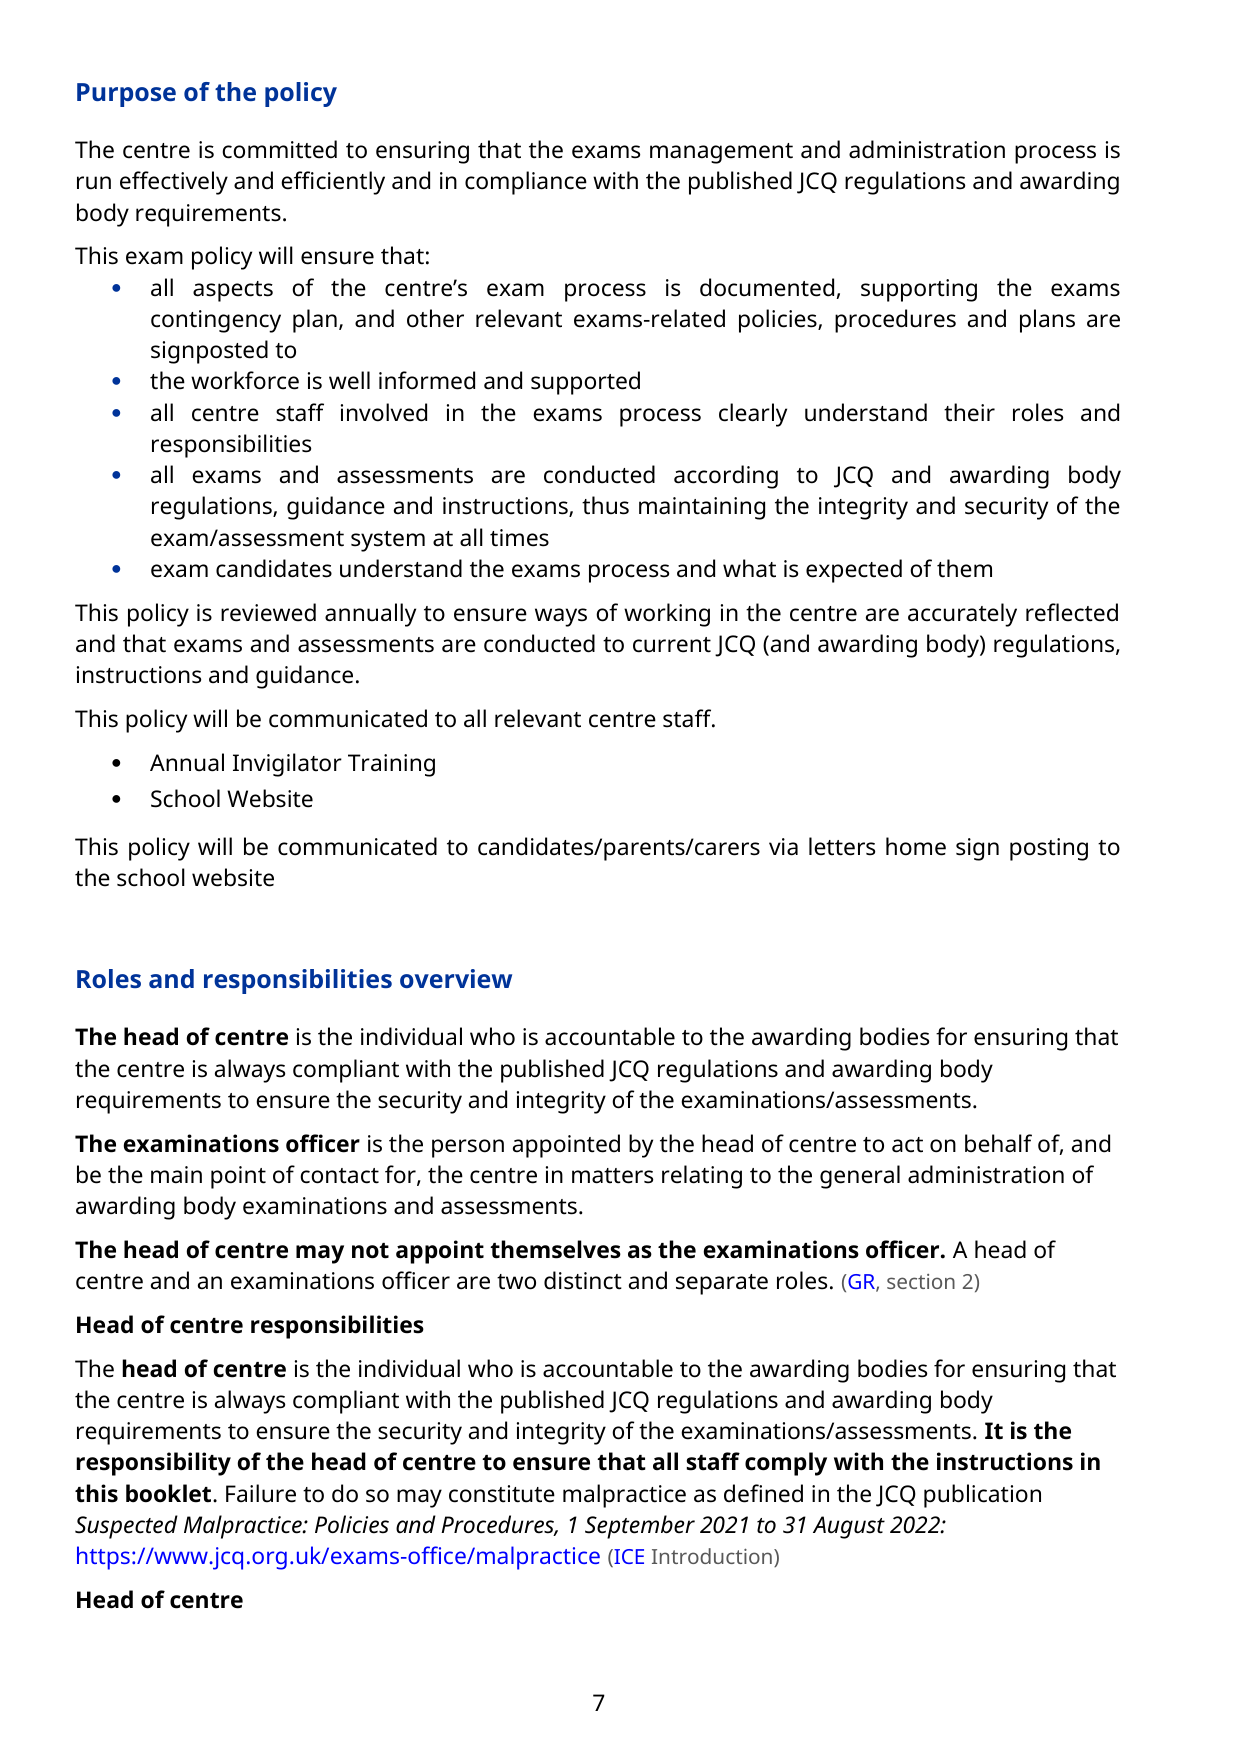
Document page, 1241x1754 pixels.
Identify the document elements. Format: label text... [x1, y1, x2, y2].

list Annual Invigilator Training [112, 747, 1122, 778]
text Head of centre [75, 1584, 1122, 1615]
subtitle Purpose of the policy [75, 75, 1122, 109]
list all exams and assessments are conducted according to JCQ and awarding body regulations, guidance and instructions, thus maintaining the integrity and security of the exam/assessment system at all times [112, 459, 1122, 553]
text This policy is reviewed annually to ensure ways of working in the centre are accurately reflected and that exams and assessments are conducted to current JCQ (and awarding body) regulations, instructions and guidance. [75, 597, 1122, 690]
text Head of centre responsibilities [75, 1309, 1122, 1340]
list School Website [112, 782, 1122, 814]
text This policy will be communicated to all relevant centre staff. [75, 703, 1122, 734]
text This exam policy will ensure that: [75, 240, 1122, 272]
text The centre is committed to ensuring that the exams management and administration process is run effectively and efficiently and in compliance with the published JCQ regulations and awarding body requirements. [75, 134, 1122, 228]
text The head of centre is the individual who is accountable to the awarding bodies for ensuring that the centre is always compliant with the published JCQ regulations and awarding body requirements to ensure the security and integrity of the examinations/assessments. [75, 1021, 1122, 1115]
text The head of centre may not appoint themselves as the examinations officer. A head of centre and an examinations officer are two distinct and separate roles. (GR, section 2) [75, 1234, 1122, 1296]
text This policy will be communicated to candidates/parents/carers via letters home sign posting to the school website [75, 831, 1122, 893]
list all centre staff involved in the exams process clearly understand their roles and responsibilities [112, 397, 1122, 459]
list all aspects of the centre’s exam process is documented, supporting the exams contingency plan, and other relevant exams-related policies, procedures and plans are signposted to [112, 272, 1122, 365]
list exam candidates understand the exams process and what is expected of them [112, 553, 1122, 584]
list the workforce is well informed and supported [112, 365, 1122, 397]
text The examinations officer is the person appointed by the head of centre to act on behalf of, and be the main point of contact for, the centre in matters relating to the general administration of awarding body examinations and assessments. [75, 1127, 1122, 1221]
subtitle Roles and responsibilities overview [75, 962, 1122, 996]
text https://www.jcq.org.uk/exams-office/malpractice (ICE Introduction) [75, 1540, 1122, 1571]
text The head of centre is the individual who is accountable to the awarding bodies for ensuring that the centre is always compliant with the published JCQ regulations and awarding body requirements to ensure the security and integrity of the examinations/assessments. It is the responsibility of the head of centre to ensure that all staff comply with the instructions in this booklet. Failure to do so may constitute malpractice as defined in the JCQ publication Suspected Malpractice: Policies and Procedures, 1 September 2021 to 31 August 2022: [75, 1352, 1122, 1540]
